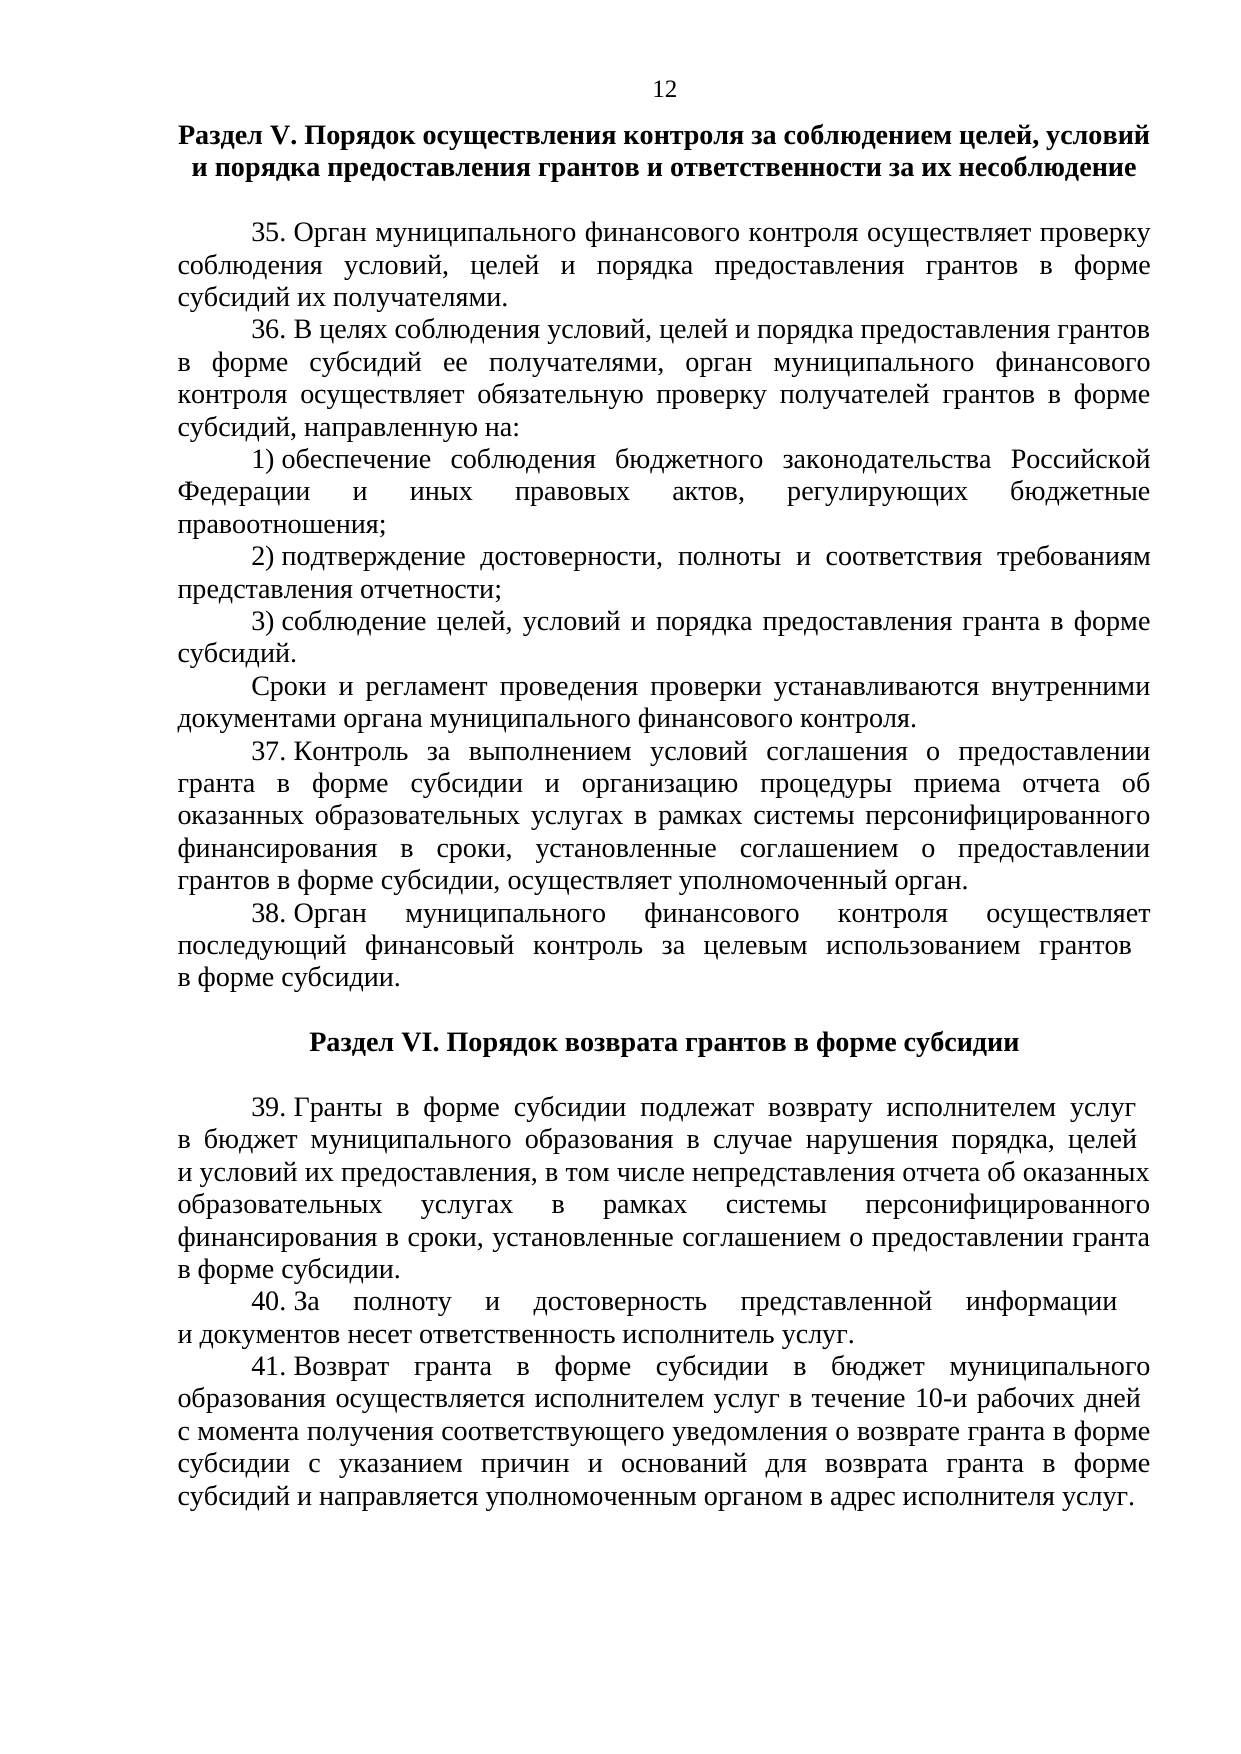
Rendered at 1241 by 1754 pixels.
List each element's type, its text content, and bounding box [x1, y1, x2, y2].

list подтверждение достоверности, полноты и соответствия требованиям представления отчетности; [177, 539, 1152, 604]
list соблюдение целей, условий и порядка предоставления гранта в форме субсидий. [177, 604, 1152, 669]
list В целях соблюдения условий, целей и порядка предоставления грантов в форме субсидий ее получателями, орган муниципального финансового контроля осуществляет обязательную проверку получателей грантов в форме субсидий, направленную на: [177, 312, 1152, 442]
list Возврат гранта в форме субсидии в бюджет муниципального образования осуществляется исполнителем услуг в течение 10-и рабочих дней с момента получения соответствующего уведомления о возврате гранта в форме субсидии с указанием причин и оснований для возврата гранта в форме субсидий и направляется уполномоченным органом в адрес исполнителя услуг. [177, 1349, 1152, 1511]
list Гранты в форме субсидии подлежат возврату исполнителем услуг в бюджет муниципального образования в случае нарушения порядка, целей и условий их предоставления, в том числе непредставления отчета об оказанных образовательных услугах в рамках системы персонифицированного финансирования в сроки, установленные соглашением о предоставлении гранта в форме субсидии. [177, 1090, 1152, 1284]
list Орган муниципального финансового контроля осуществляет проверку соблюдения условий, целей и порядка предоставления грантов в форме субсидий их получателями. [177, 215, 1152, 312]
text Сроки и регламент проведения проверки устанавливаются внутренними документами органа муниципального финансового контроля. [177, 669, 1152, 734]
list Контроль за выполнением условий соглашения о предоставлении гранта в форме субсидии и организацию процедуры приема отчета об оказанных образовательных услугах в рамках системы персонифицированного финансирования в сроки, установленные соглашением о предоставлении грантов в форме субсидии, осуществляет уполномоченный орган. [177, 734, 1152, 896]
text Раздел VI. Порядок возврата грантов в форме субсидии [177, 1025, 1152, 1058]
list обеспечение соблюдения бюджетного законодательства Российской Федерации и иных правовых актов, регулирующих бюджетные правоотношения; [177, 442, 1152, 539]
text Раздел V. Порядок осуществления контроля за соблюдением целей, условий и порядка предоставления грантов и ответственности за их несоблюдение [177, 118, 1152, 183]
list Орган муниципального финансового контроля осуществляет последующий финансовый контроль за целевым использованием грантов в форме субсидии. [177, 896, 1152, 993]
list За полноту и достоверность представленной информации и документов несет ответственность исполнитель услуг. [177, 1284, 1152, 1349]
